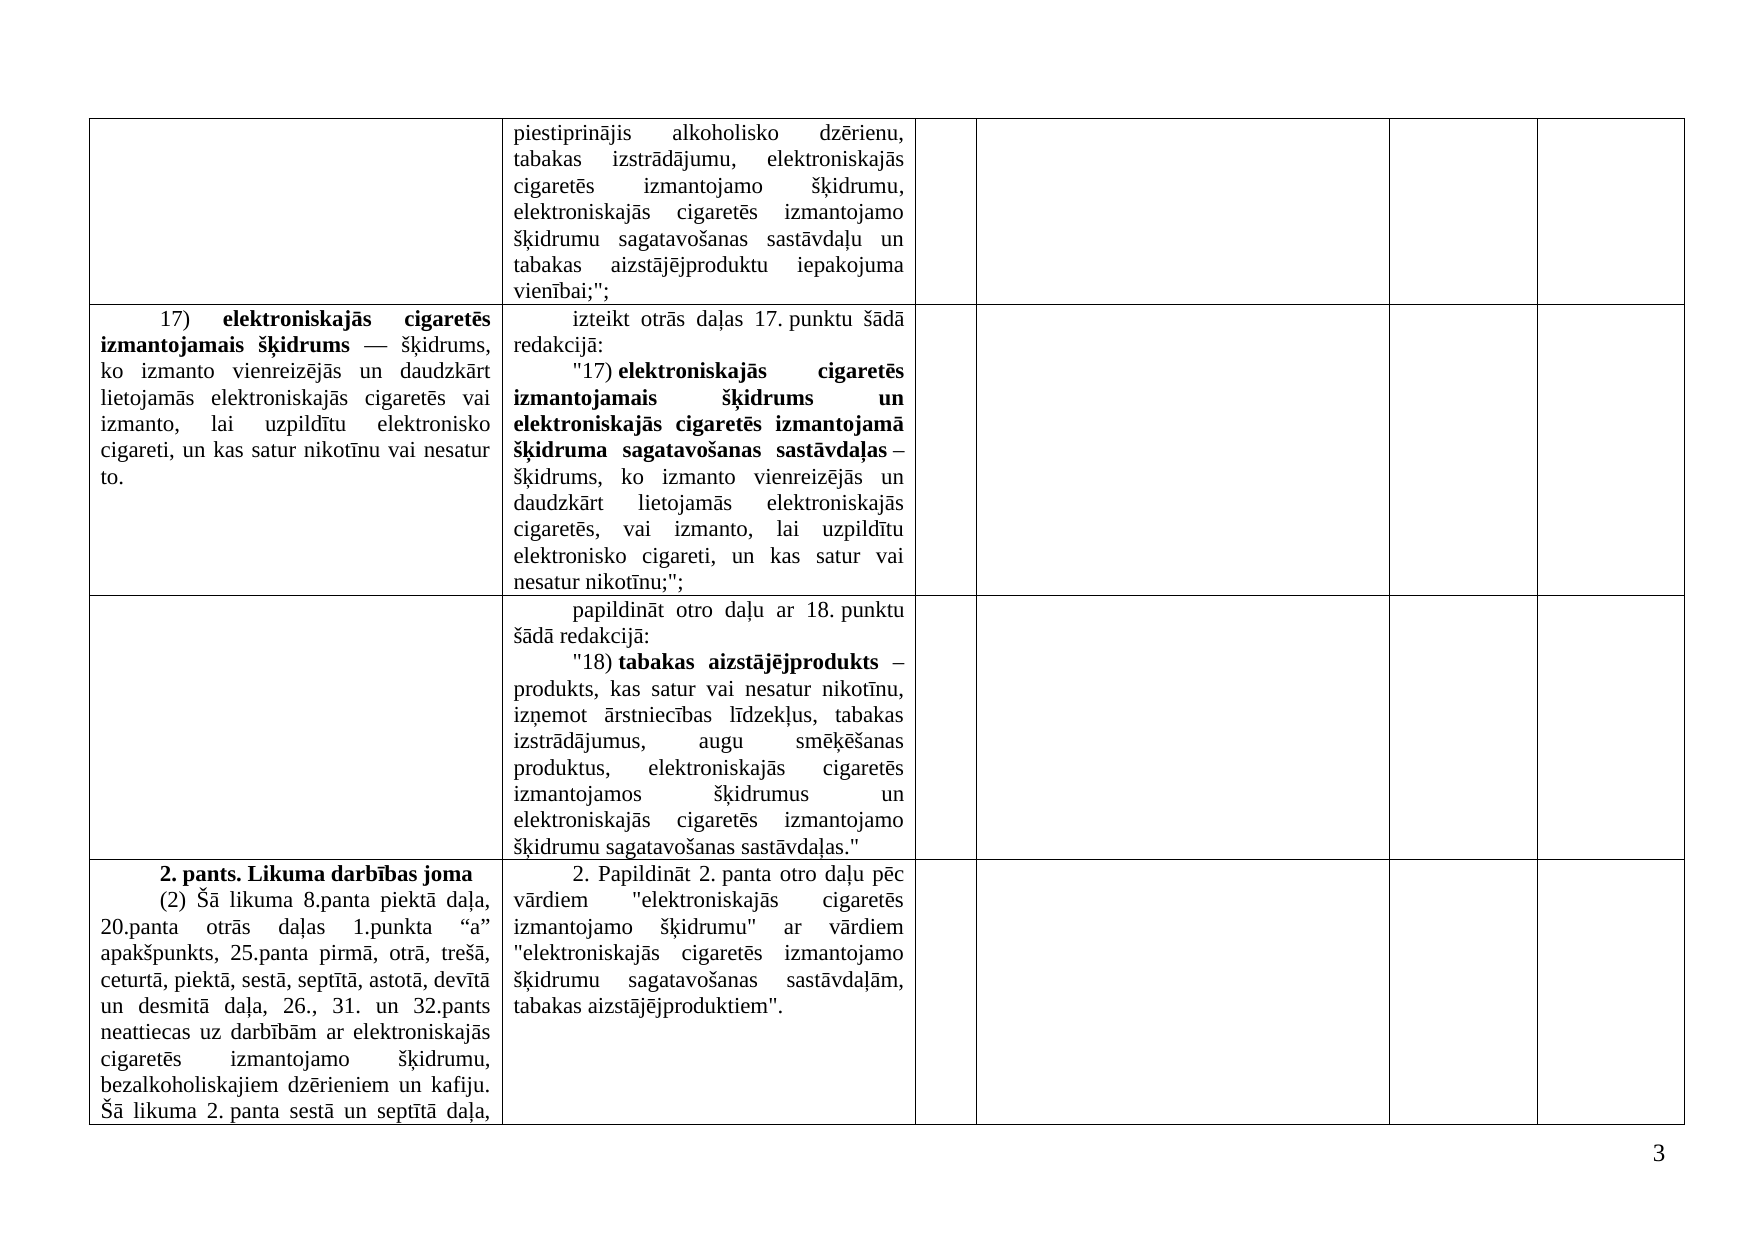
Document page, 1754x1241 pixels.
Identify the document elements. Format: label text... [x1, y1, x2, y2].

table_cell [1390, 305, 1537, 594]
table_cell 1 [916, 119, 976, 304]
table_cell izteikt otrās daļas 17. punktu šādā redakcijā: "17) elektroniskajās cigaretēs izmantojamais šķidrums un elektroniskajās cigaretēs izmantojamā šķidruma sagatavošanas sastāvdaļas – šķidrums, ko izmanto vienreizējās un daudzkārt lietojamās elektroniskajās cigaretēs, vai izmanto, lai uzpildītu elektronisko cigareti, un kas satur vai nesatur nikotīnu;"; [503, 305, 915, 594]
table_cell [1538, 119, 1684, 304]
table_cell [1538, 305, 1684, 594]
table_cell [916, 596, 976, 859]
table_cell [90, 119, 502, 304]
table_cell papildināt otro daļu ar 18. punktu šādā redakcijā: "18) tabakas aizstājējprodukts – produkts, kas satur vai nesatur nikotīnu, izņemot ārstniecības līdzekļus, tabakas izstrādājumus, augu smēķēšanas produktus, elektroniskajās cigaretēs izmantojamos šķidrumus un elektroniskajās cigaretēs izmantojamo šķidrumu sagatavošanas sastāvdaļas." [503, 596, 915, 859]
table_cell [90, 860, 502, 1124]
table_cell [916, 305, 976, 594]
table_cell [1538, 860, 1684, 1124]
table_cell [916, 860, 976, 1124]
table_cell 17) elektroniskajās cigaretēs izmantojamais šķidrums — šķidrums, ko izmanto vienreizējās un daudzkārt lietojamās elektroniskajās cigaretēs vai izmanto, lai uzpildītu elektronisko cigareti, un kas satur nikotīnu vai nesatur to. [90, 305, 502, 594]
table_cell [977, 596, 1389, 859]
table_cell [1390, 860, 1537, 1124]
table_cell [503, 860, 915, 1124]
table_cell [1538, 596, 1684, 859]
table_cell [503, 119, 915, 304]
table_cell [1390, 596, 1537, 859]
table_cell [977, 860, 1389, 1124]
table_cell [977, 119, 1389, 304]
table_cell [1390, 119, 1537, 304]
table_cell [90, 596, 502, 859]
table_cell [977, 305, 1389, 594]
